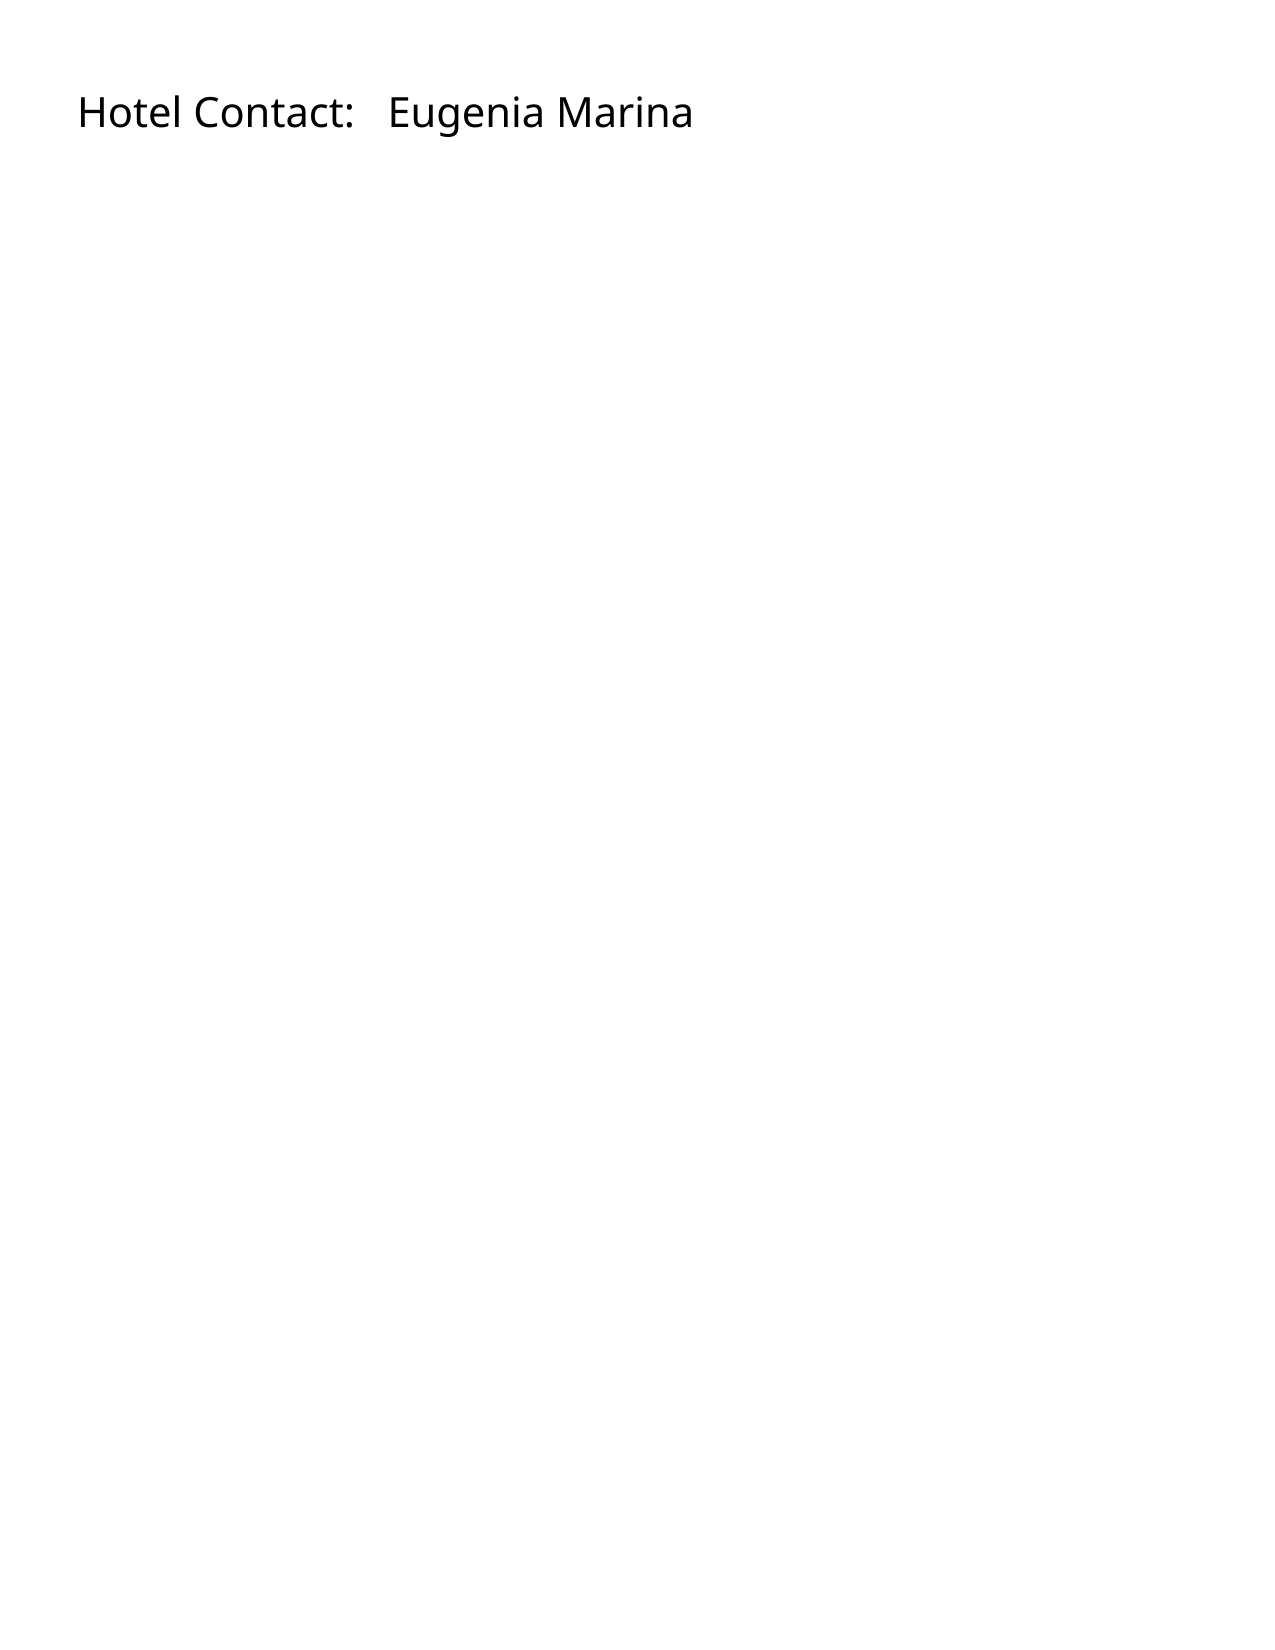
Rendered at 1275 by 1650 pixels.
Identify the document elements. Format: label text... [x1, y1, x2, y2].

text Hotel Contact: Eugenia Marina [77, 83, 1198, 139]
